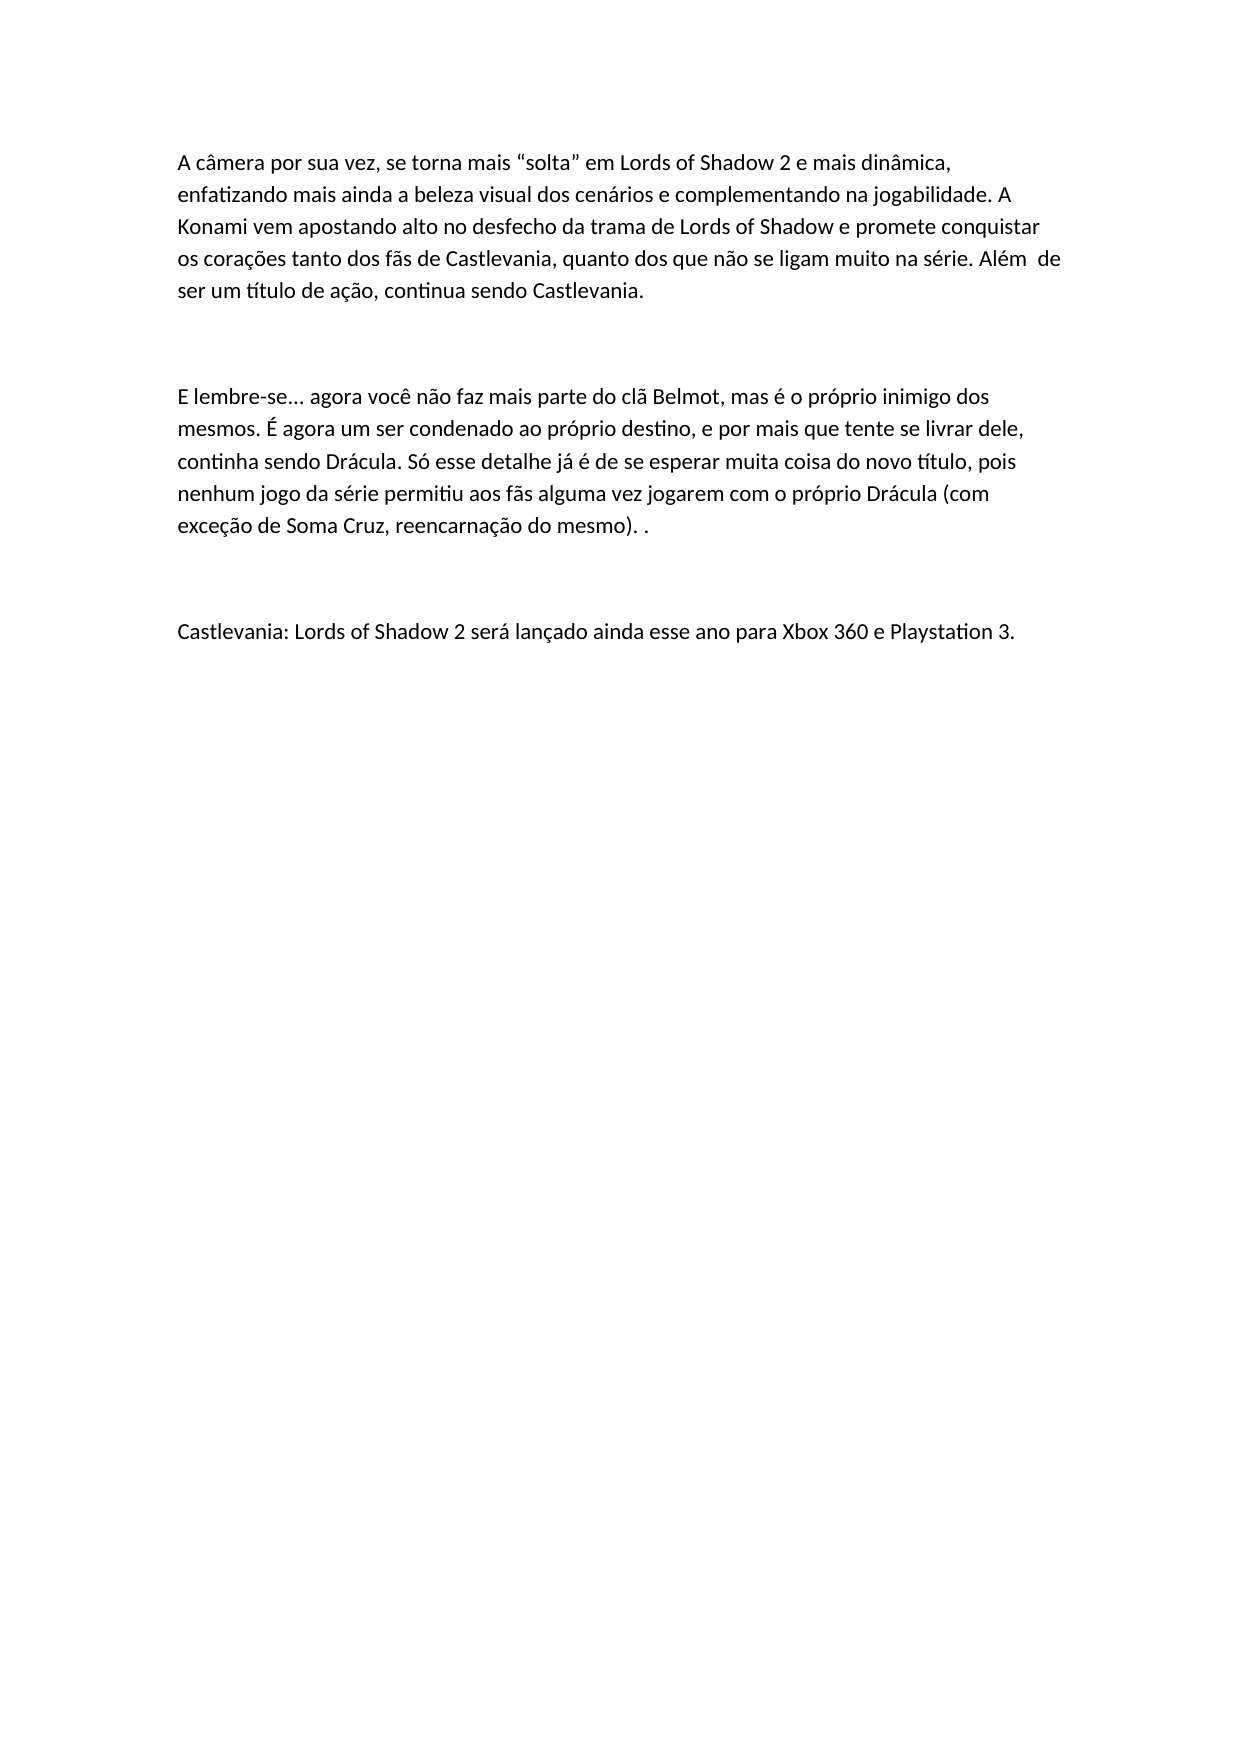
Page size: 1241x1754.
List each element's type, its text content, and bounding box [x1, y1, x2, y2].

text A câmera por sua vez, se torna mais “solta” em Lords of Shadow 2 e mais dinâmica, enfatizando mais ainda a beleza visual dos cenários e complementando na jogabilidade. A Konami vem apostando alto no desfecho da trama de Lords of Shadow e promete conquistar os corações tanto dos fãs de Castlevania, quanto dos que não se ligam muito na série. Além de ser um título de ação, continua sendo Castlevania. [177, 148, 1063, 304]
text Castlevania: Lords of Shadow 2 será lançado ainda esse ano para Xbox 360 e Playstation 3. [177, 617, 1063, 645]
text E lembre-se... agora você não faz mais parte do clã Belmot, mas é o próprio inimigo dos mesmos. É agora um ser condenado ao próprio destino, e por mais que tente se livrar dele, continha sendo Drácula. Só esse detalhe já é de se esperar muita coisa do novo título, pois nenhum jogo da série permitiu aos fãs alguma vez jogarem com o próprio Drácula (com exceção de Soma Cruz, reencarnação do mesmo). . [177, 382, 1063, 539]
